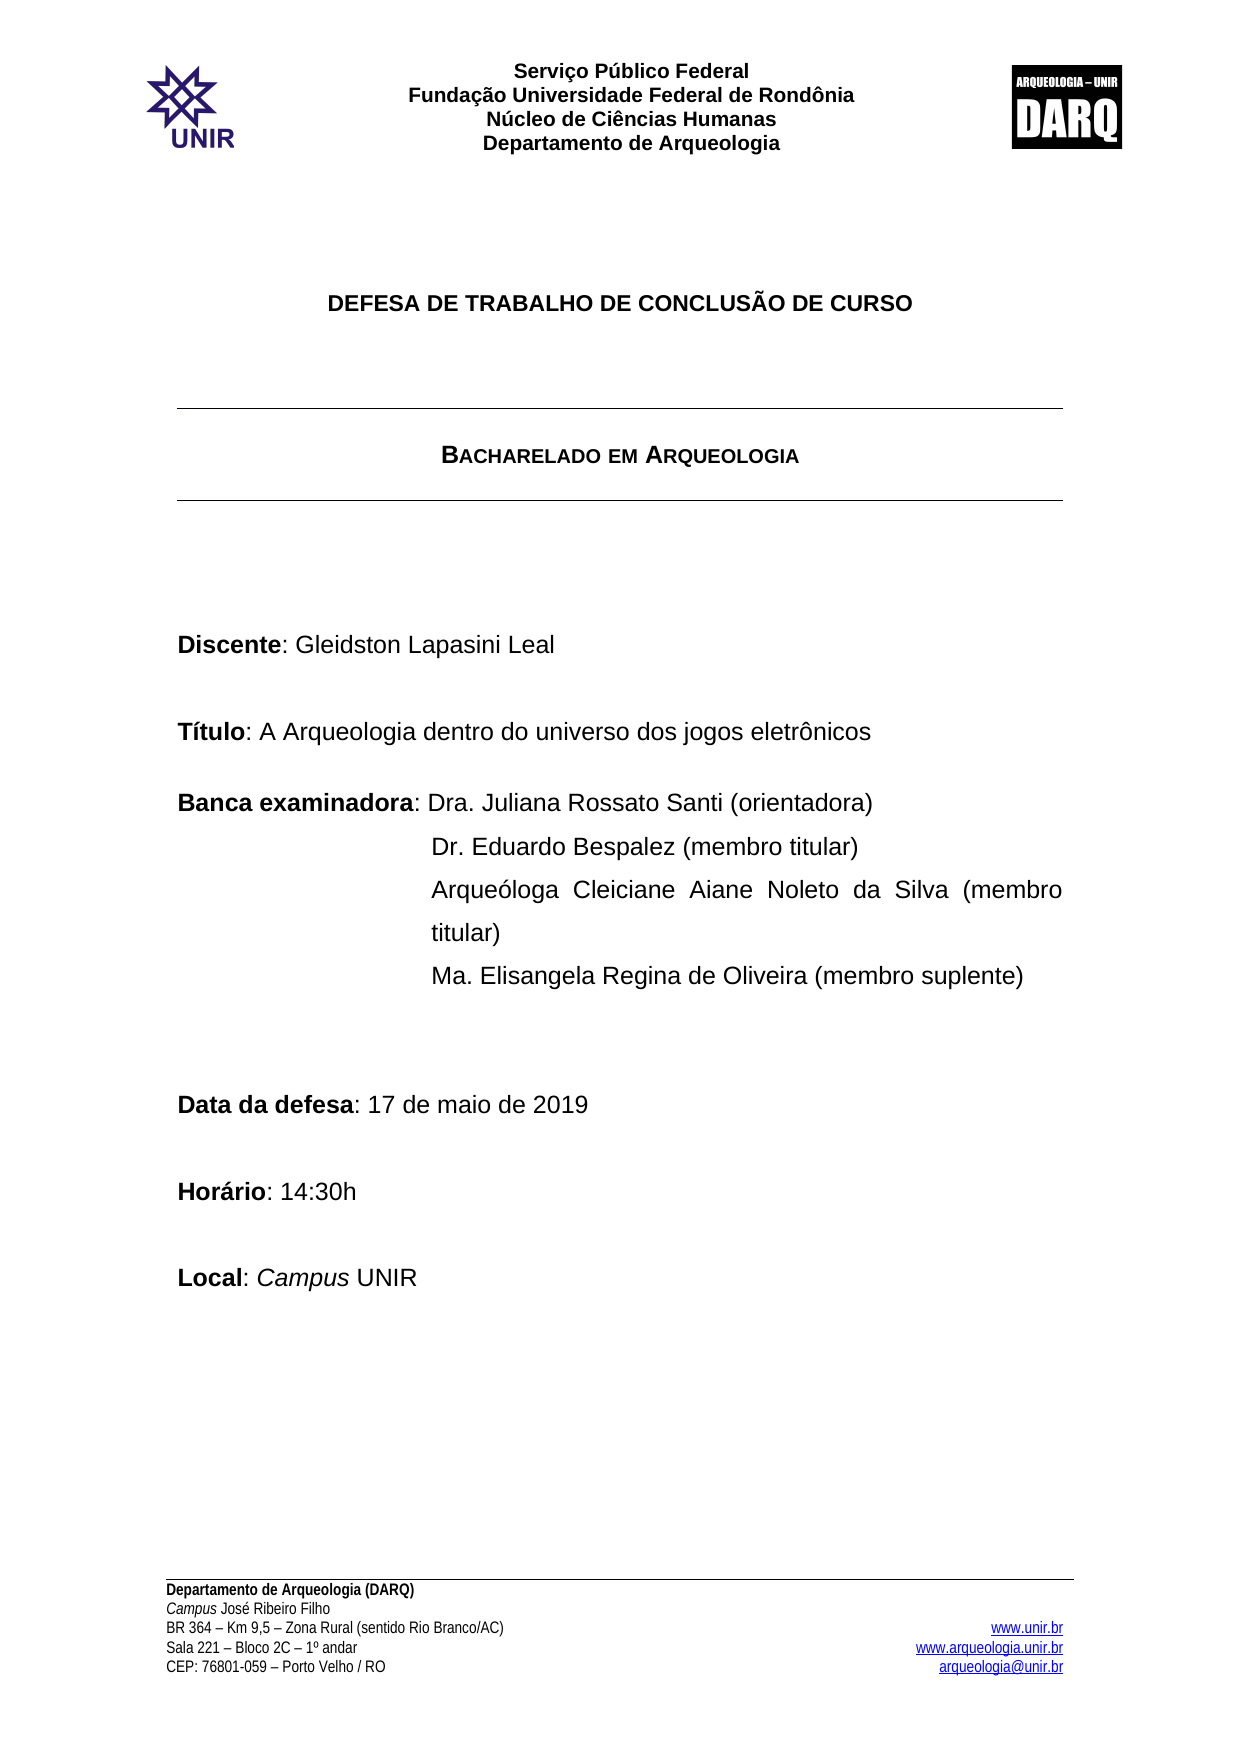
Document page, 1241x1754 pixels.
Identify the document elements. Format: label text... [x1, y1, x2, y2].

text Discente: Gleidston Lapasini Leal [177, 630, 1063, 659]
text Dr. Eduardo Bespalez (membro titular) [431, 831, 1063, 860]
picture [146, 65, 234, 148]
text Data da defesa: 17 de maio de 2019 [177, 1090, 1063, 1119]
text Local: Campus UNIR [177, 1263, 1063, 1291]
text Banca examinadora: Dra. Juliana Rossato Santi (orientadora) [177, 788, 1063, 817]
text Título: A Arqueologia dentro do universo dos jogos eletrônicos [177, 716, 1063, 745]
text Bacharelado em Arqueologia [177, 440, 1063, 469]
text DEFESA DE TRABALHO DE CONCLUSÃO DE CURSO [177, 290, 1063, 316]
text Horário: 14:30h [177, 1176, 1063, 1205]
picture [1011, 65, 1123, 149]
text Ma. Elisangela Regina de Oliveira (membro suplente) [431, 961, 1063, 989]
text Arqueóloga Cleiciane Aiane Noleto da Silva (membro titular) [431, 874, 1063, 946]
